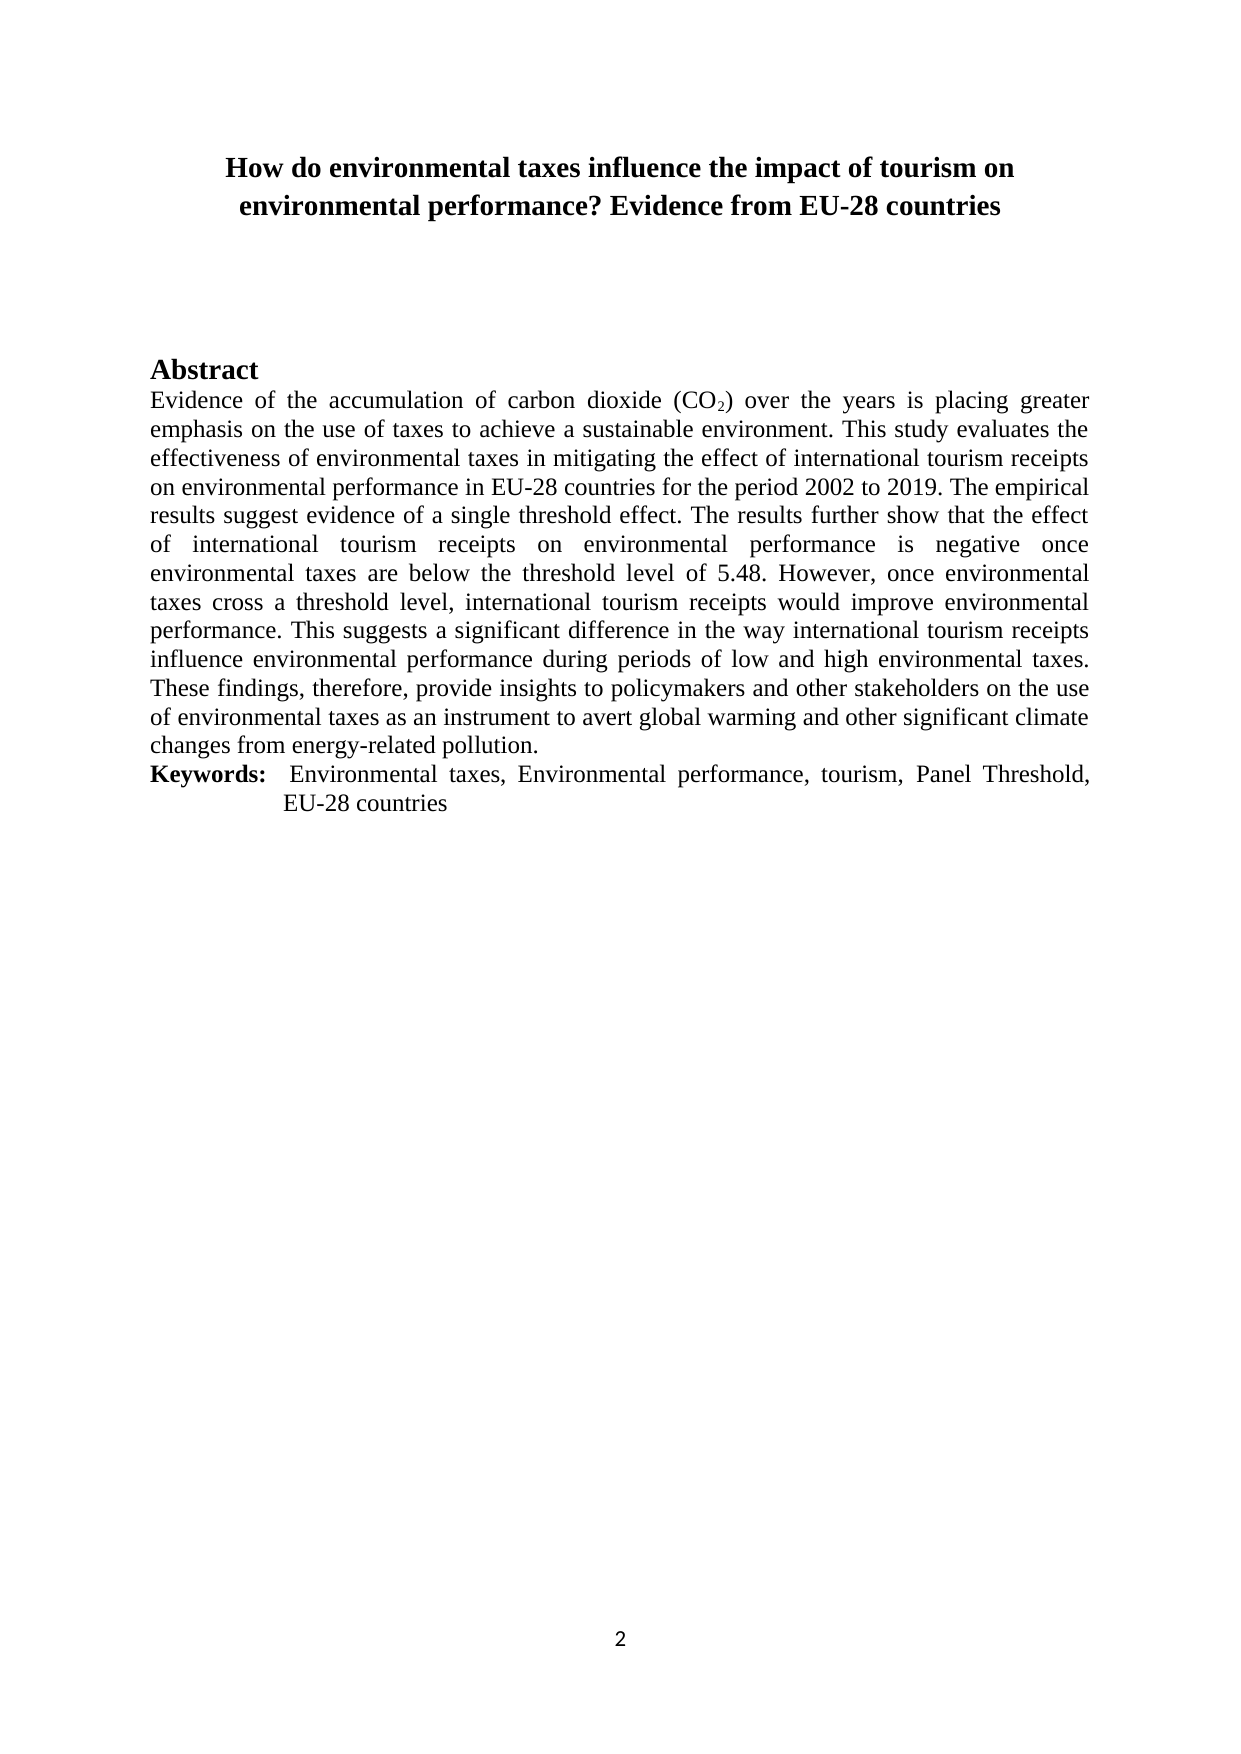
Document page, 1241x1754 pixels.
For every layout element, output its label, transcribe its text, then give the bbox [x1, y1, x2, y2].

text Keywords: Environmental taxes, Environmental performance, tourism, Panel Threshold, EU-28 countries [150, 759, 1090, 817]
text How do environmental taxes influence the impact of tourism on environmental performance? Evidence from EU-28 countries [150, 150, 1090, 222]
text Abstract [150, 352, 1090, 385]
text Evidence of the accumulation of carbon dioxide (CO2) over the years is placing greater emphasis on the use of taxes to achieve a sustainable environment. This study evaluates the effectiveness of environmental taxes in mitigating the effect of international tourism receipts on environmental performance in EU-28 countries for the period 2002 to 2019. The empirical results suggest evidence of a single threshold effect. The results further show that the effect of international tourism receipts on environmental performance is negative once environmental taxes are below the threshold level of 5.48. However, once environmental taxes cross a threshold level, international tourism receipts would improve environmental performance. This suggests a significant difference in the way international tourism receipts influence environmental performance during periods of low and high environmental taxes. These findings, therefore, provide insights to policymakers and other stakeholders on the use of environmental taxes as an instrument to avert global warming and other significant climate changes from energy-related pollution. [150, 385, 1090, 759]
